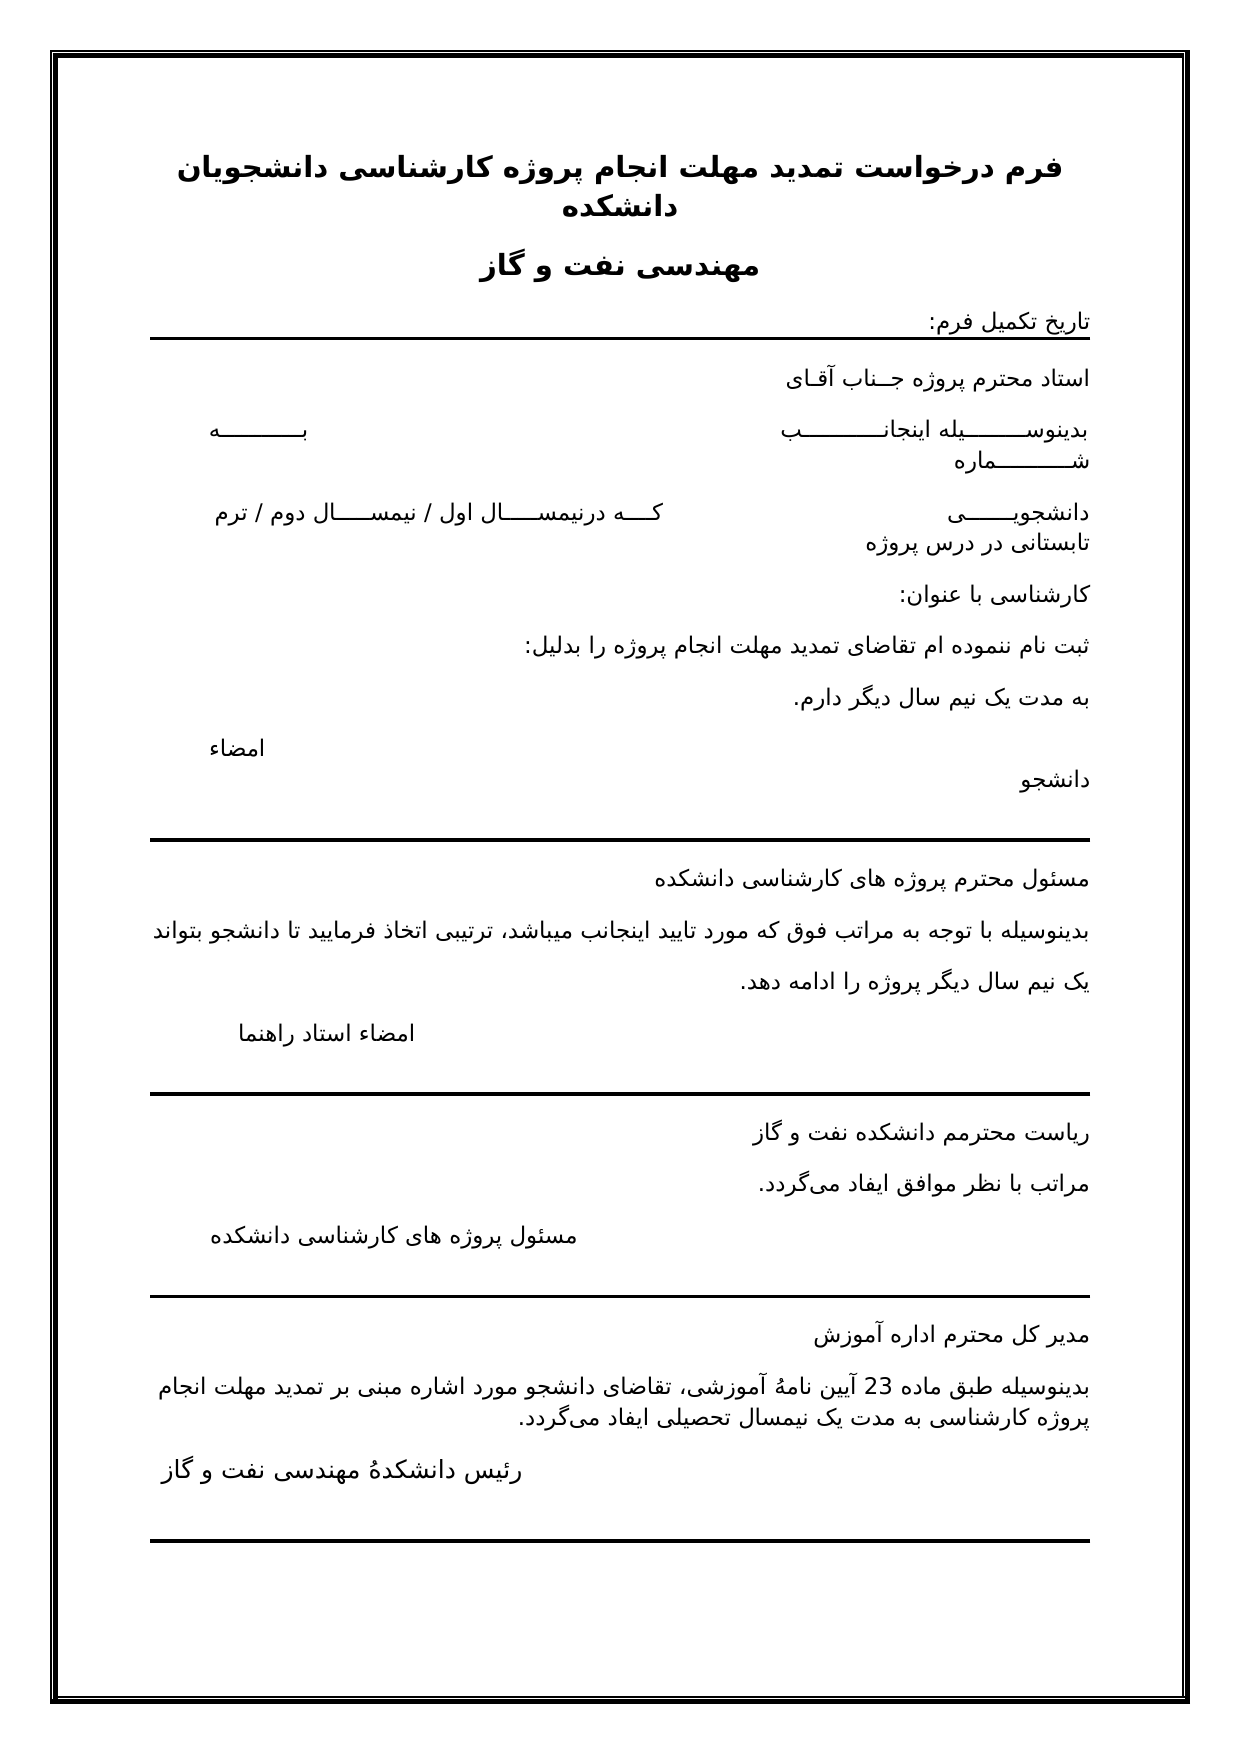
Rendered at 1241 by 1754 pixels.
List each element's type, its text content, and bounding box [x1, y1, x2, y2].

text مراتب با نظر موافق ایفاد می‌گردد. [150, 1171, 1090, 1197]
text یک نیم سال دیگر پروژه را ادامه دهد. [150, 968, 1090, 995]
text مدیر کل محترم اداره آموزش [150, 1322, 1090, 1348]
text فرم درخواست تمدید مهلت انجام پروژه کارشناسی دانشجویان دانشکده [150, 150, 1090, 223]
text امضاء دانشجو [150, 735, 1090, 792]
text کارشناسی با عنوان: [150, 581, 1090, 607]
text دانشجویـــــــی کــــه درنیمســـــال اول / نیمســـــال دوم / ترم تابستانی در درس پروژه [150, 499, 1090, 556]
text ریاست محترمم دانشکده نفت و گاز [150, 1119, 1090, 1146]
text امضاء استاد راهنما [150, 1020, 1090, 1046]
text مسئول محترم پروژه های کارشناسی دانشکده [150, 865, 1090, 892]
text تاریخ تکمیل فرم: [150, 308, 1090, 337]
text مسئول پروژه های کارشناسی دانشکده [150, 1222, 1090, 1249]
text مهندسی نفت و گاز [150, 249, 1090, 283]
text استاد محترم پروژه جــناب آقـای [150, 365, 1090, 392]
text ثبت نام ننموده ام تقاضای تمدید مهلت انجام پروژه را بدلیل: [150, 632, 1090, 659]
text بدینوســـــــــیله اینجانــــــــــــب بــــــــــــه شـــــــــــماره [150, 417, 1090, 474]
text رئیس دانشکدهُ مهندسی نفت و گاز [150, 1455, 1090, 1484]
text به مدت یک نیم سال دیگر دارم. [150, 684, 1090, 710]
text بدینوسیله طبق ماده 23 آیین نامهُ آموزشی، تقاضای دانشجو مورد اشاره مبنی بر تمدید مهلت انجام پروژه کارشناسی به مدت یک نیمسال تحصیلی ایفاد می‌گردد. [150, 1373, 1090, 1430]
text بدینوسیله با توجه به مراتب فوق که مورد تایید اینجانب می‎باشد، ترتیبی اتخاذ فرمایید تا دانشجو بتواند [150, 917, 1090, 943]
